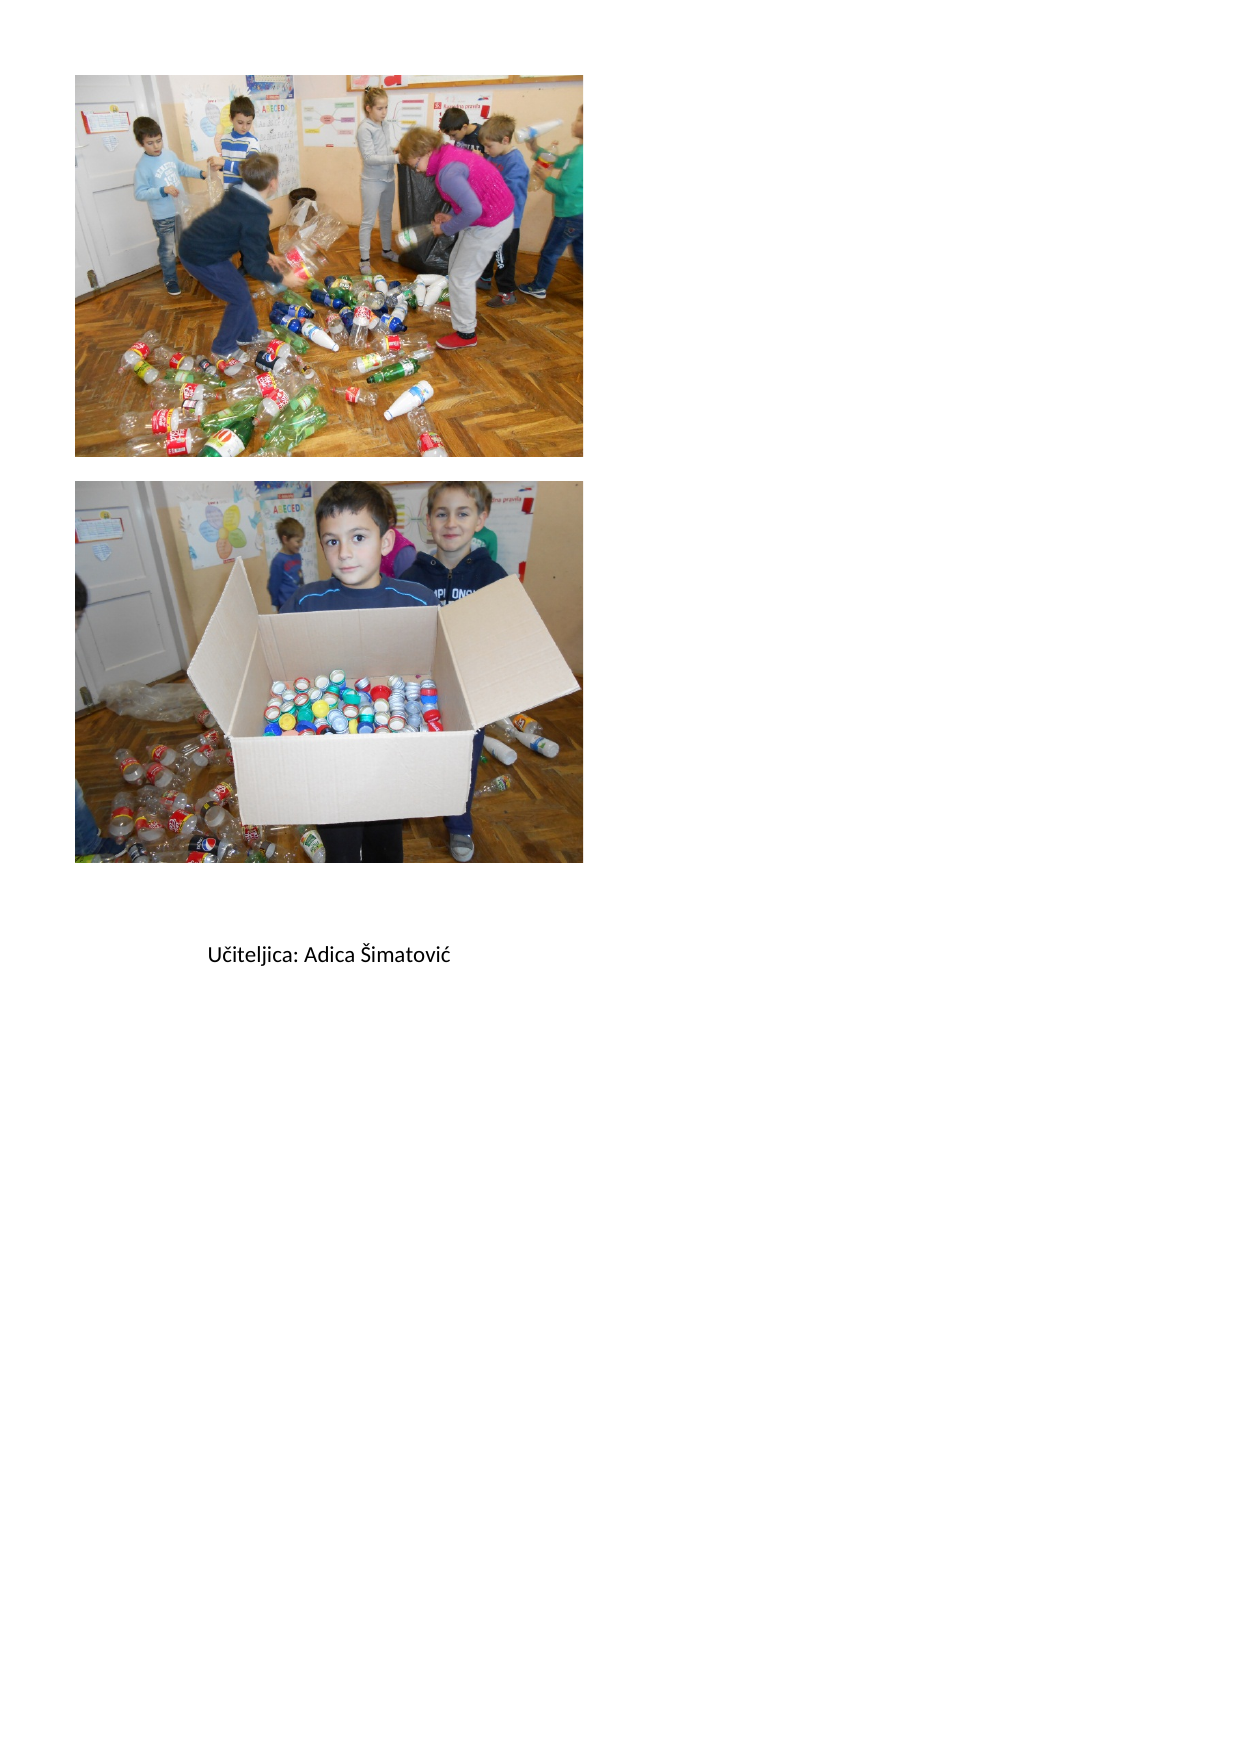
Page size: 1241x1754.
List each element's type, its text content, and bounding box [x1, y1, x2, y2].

picture [75, 481, 584, 863]
text Učiteljica: Adica Šimatović [75, 941, 583, 968]
picture [75, 75, 584, 457]
